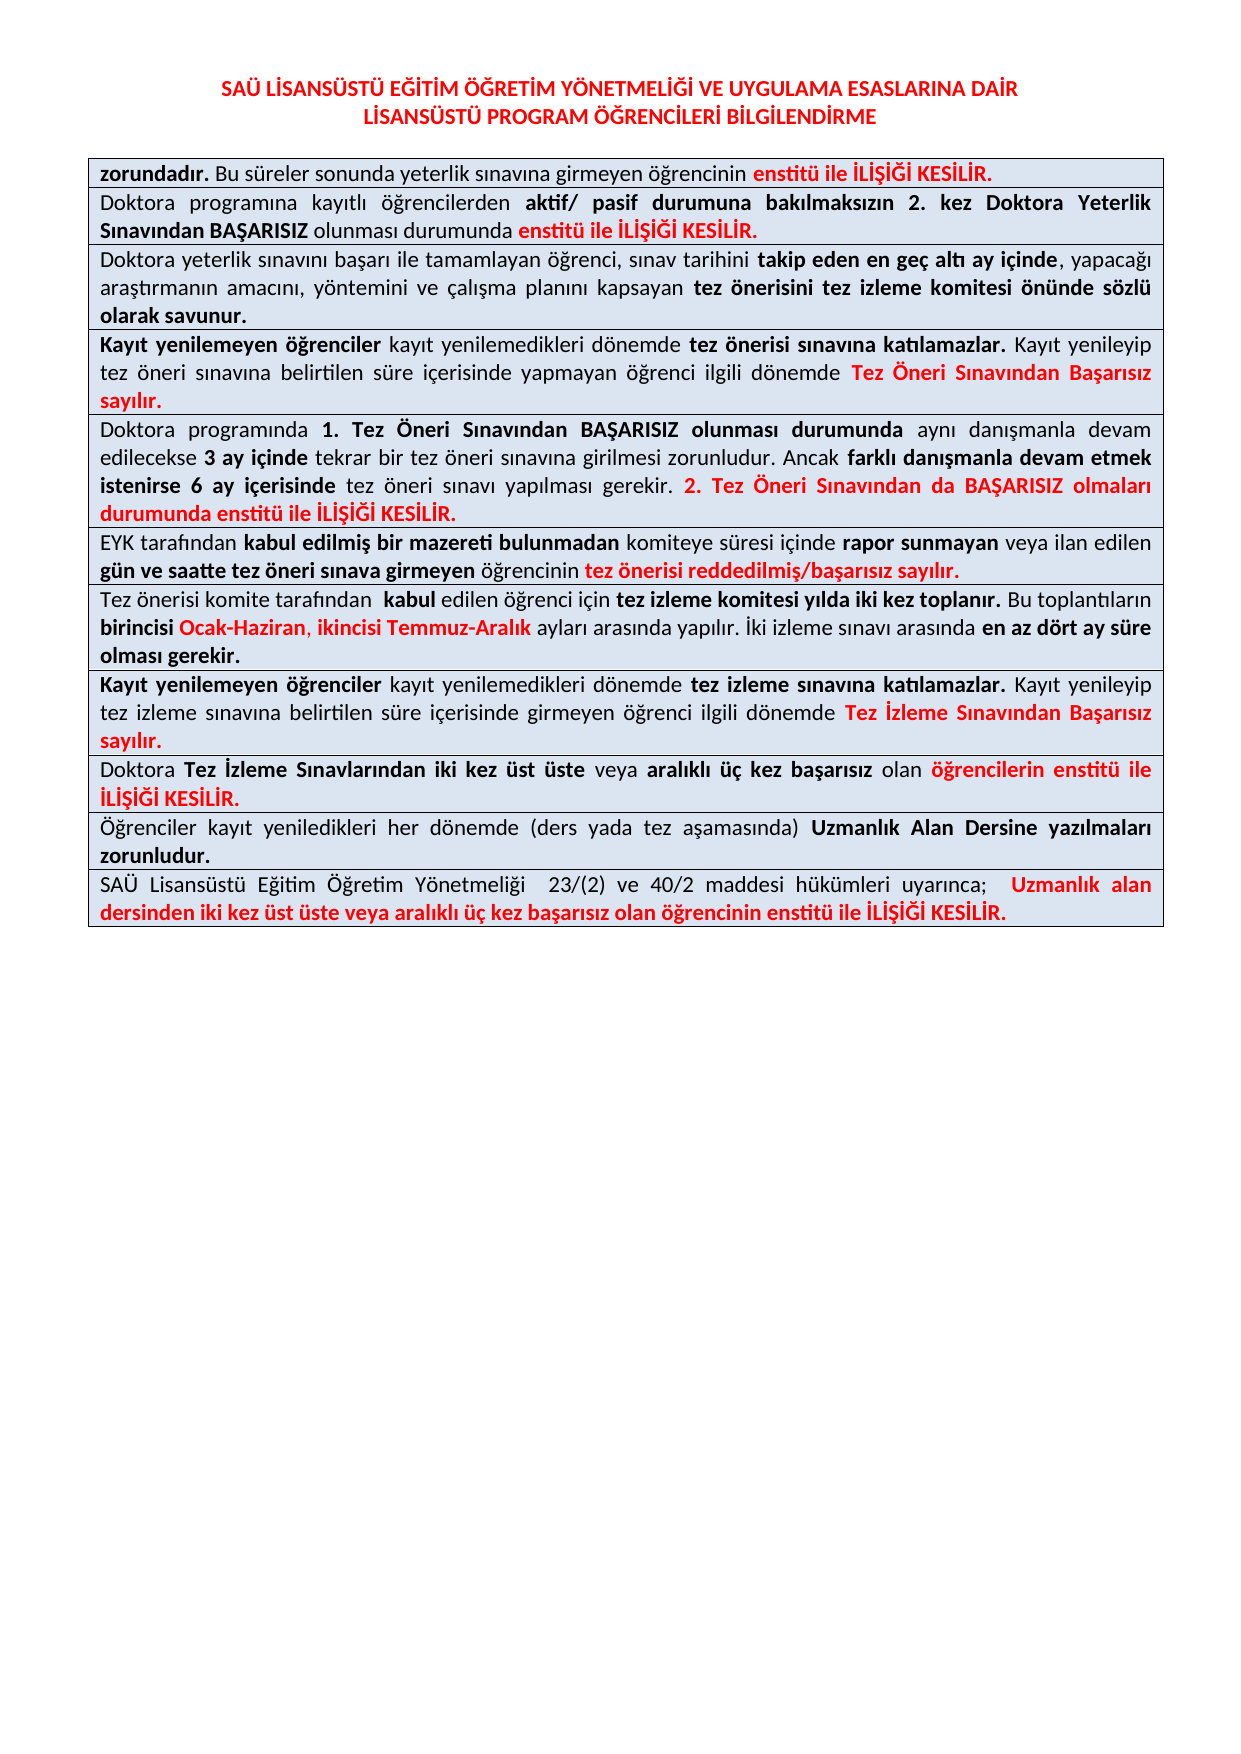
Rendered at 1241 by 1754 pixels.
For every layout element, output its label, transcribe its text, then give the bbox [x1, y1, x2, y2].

table_cell Kayıt yenilemeyen öğrenciler kayıt yenilemedikleri dönemde tez izleme sınavına katılamazlar. Kayıt yenileyip tez izleme sınavına belirtilen süre içerisinde girmeyen öğrenci ilgili dönemde Tez İzleme Sınavından Başarısız sayılır. [89, 671, 1163, 754]
table_cell Doktora Tez İzleme Sınavlarından iki kez üst üste veya aralıklı üç kez başarısız olan öğrencilerin enstitü ile İLİŞİĞİ KESİLİR. [89, 756, 1163, 812]
table_cell Doktora yeterlik sınavını başarı ile tamamlayan öğrenci, sınav tarihini takip eden en geç altı ay içinde, yapacağı araştırmanın amacını, yöntemini ve çalışma planını kapsayan tez önerisini tez izleme komitesi önünde sözlü olarak savunur. [89, 245, 1163, 329]
table_cell Tez önerisi komite tarafından kabul edilen öğrenci için tez izleme komitesi yılda iki kez toplanır. Bu toplantıların birincisi Ocak-Haziran, ikincisi Temmuz-Aralık ayları arasında yapılır. İki izleme sınavı arasında en az dört ay süre olması gerekir. [89, 585, 1163, 669]
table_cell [89, 159, 1163, 187]
table_cell Doktora programında 1. Tez Öneri Sınavından BAŞARISIZ olunması durumunda aynı danışmanla devam edilecekse 3 ay içinde tekrar bir tez öneri sınavına girilmesi zorunludur. Ancak farklı danışmanla devam etmek istenirse 6 ay içerisinde tez öneri sınavı yapılması gerekir. 2. Tez Öneri Sınavından da BAŞARISIZ olmaları durumunda enstitü ile İLİŞİĞİ KESİLİR. [89, 415, 1163, 527]
table_cell Doktora programına kayıtlı öğrencilerden aktif/ pasif durumuna bakılmaksızın 2. kez Doktora Yeterlik Sınavından BAŞARISIZ olunması durumunda enstitü ile İLİŞİĞİ KESİLİR. [89, 188, 1163, 244]
table_cell SAÜ Lisansüstü Eğitim Öğretim Yönetmeliği 23/(2) ve 40/2 maddesi hükümleri uyarınca; Uzmanlık alan dersinden iki kez üst üste veya aralıklı üç kez başarısız olan öğrencinin enstitü ile İLİŞİĞİ KESİLİR. [89, 870, 1163, 926]
table_cell EYK tarafından kabul edilmiş bir mazereti bulunmadan komiteye süresi içinde rapor sunmayan veya ilan edilen gün ve saatte tez öneri sınava girmeyen öğrencinin tez önerisi reddedilmiş/başarısız sayılır. [89, 528, 1163, 584]
table_cell Kayıt yenilemeyen öğrenciler kayıt yenilemedikleri dönemde tez önerisi sınavına katılamazlar. Kayıt yenileyip tez öneri sınavına belirtilen süre içerisinde yapmayan öğrenci ilgili dönemde Tez Öneri Sınavından Başarısız sayılır. [89, 330, 1163, 414]
table_cell Öğrenciler kayıt yeniledikleri her dönemde (ders yada tez aşamasında) Uzmanlık Alan Dersine yazılmaları zorunludur. [89, 813, 1163, 869]
